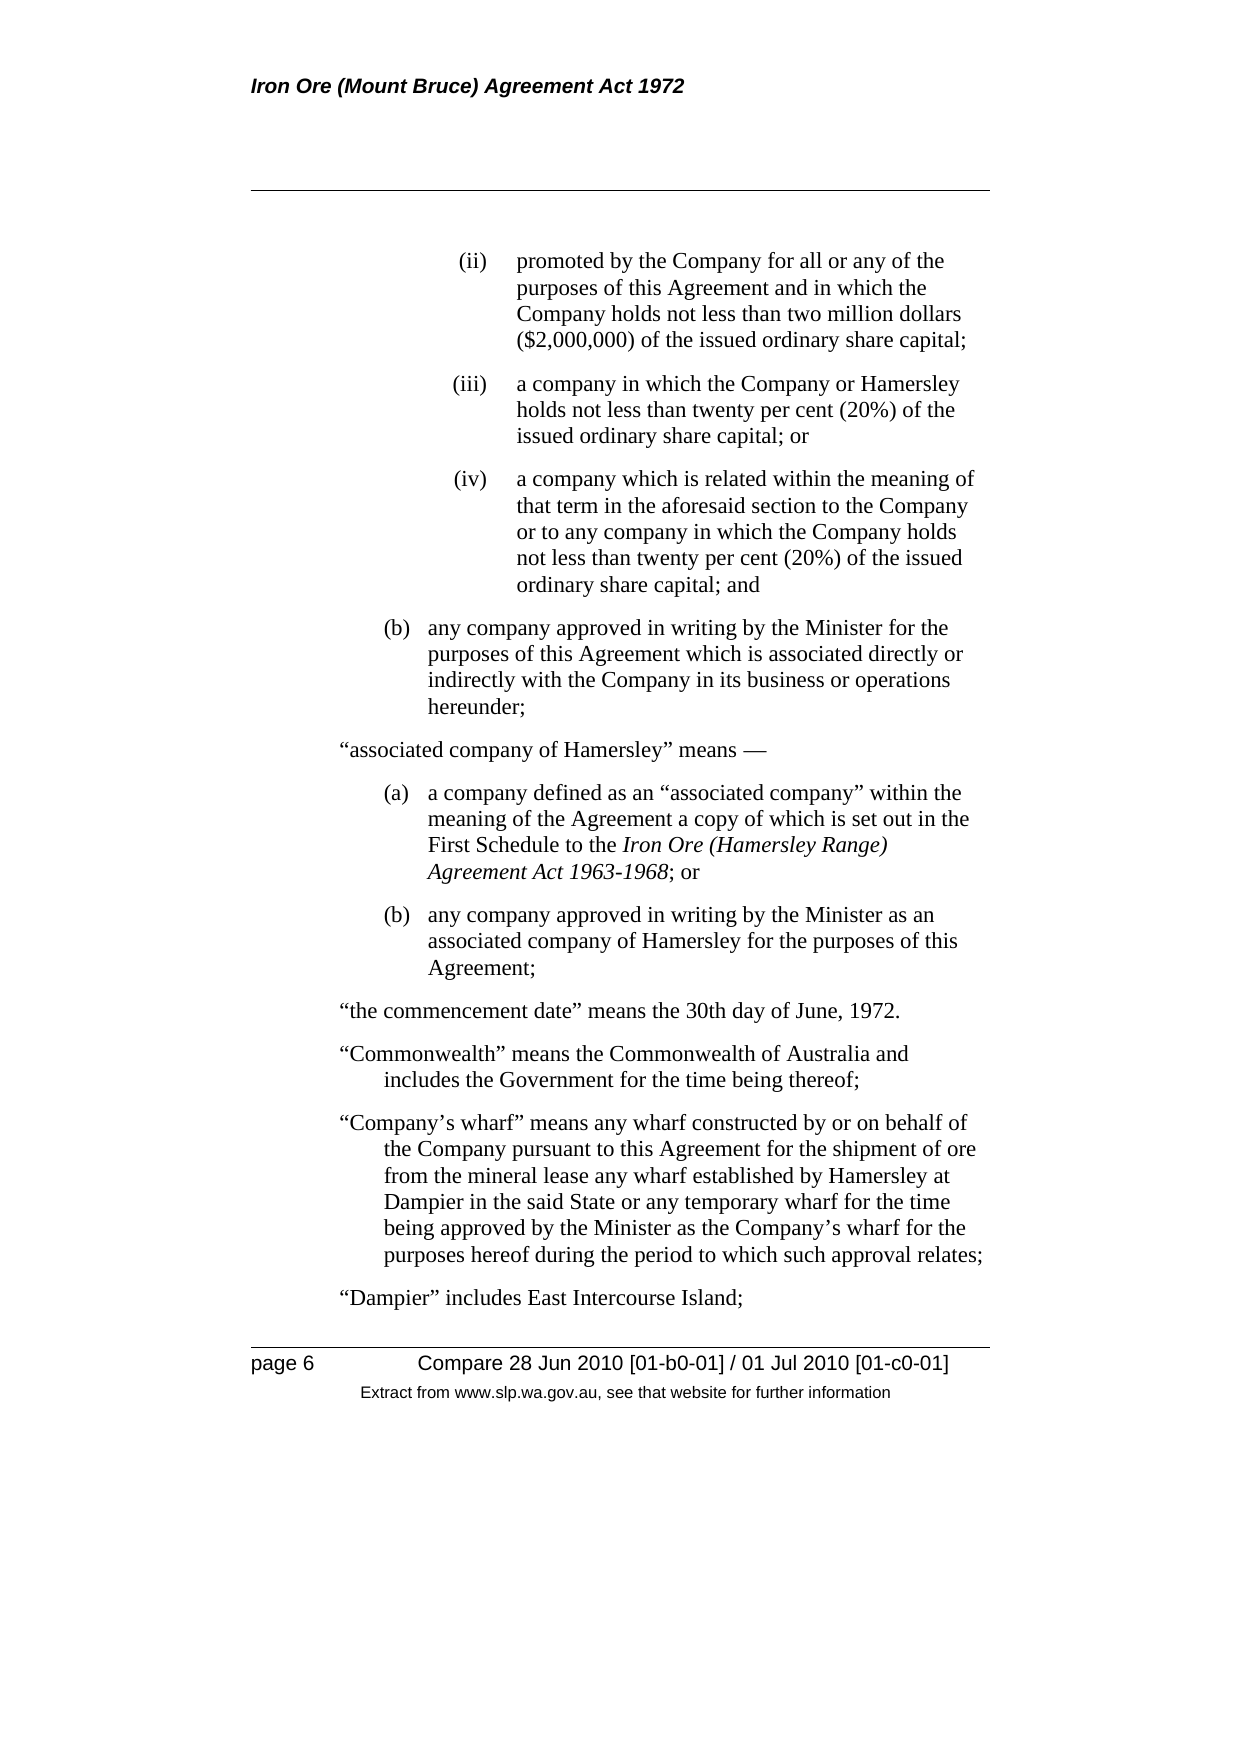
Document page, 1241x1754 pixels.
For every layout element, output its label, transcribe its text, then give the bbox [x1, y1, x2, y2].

text “Company’s wharf” means any wharf constructed by or on behalf of the Company pursuant to this Agreement for the shipment of ore from the mineral lease any wharf established by Hamersley at Dampier in the said State or any temporary wharf for the time being approved by the Minister as the Company’s wharf for the purposes hereof during the period to which such approval relates; [251, 1109, 990, 1267]
text “Dampier” includes East Intercourse Island; [251, 1284, 990, 1310]
text “the commencement date” means the 30th day of June, 1972. [251, 997, 990, 1023]
text (b) any company approved in writing by the Minister for the purposes of this Agreement which is associated directly or indirectly with the Company in its business or operations hereunder; [251, 614, 990, 719]
text (ii) promoted by the Company for all or any of the purposes of this Agreement and in which the Company holds not less than two million dollars ($2,000,000) of the issued ordinary share capital; [251, 247, 990, 353]
text (iii) a company in which the Company or Hamersley holds not less than twenty per cent (20%) of the issued ordinary share capital; or [251, 369, 990, 449]
text “Commonwealth” means the Commonwealth of Australia and includes the Government for the time being thereof; [251, 1040, 990, 1092]
text (a) a company defined as an “associated company” within the meaning of the Agreement a copy of which is set out in the First Schedule to the Iron Ore (Hamersley Range) Agreement Act 1963-1968; or [251, 779, 990, 884]
text (iv) a company which is related within the meaning of that term in the aforesaid section to the Company or to any company in which the Company holds not less than twenty per cent (20%) of the issued ordinary share capital; and [251, 465, 990, 597]
text “associated company of Hamersley” means — [251, 736, 990, 762]
text (b) any company approved in writing by the Minister as an associated company of Hamersley for the purposes of this Agreement; [251, 901, 990, 980]
